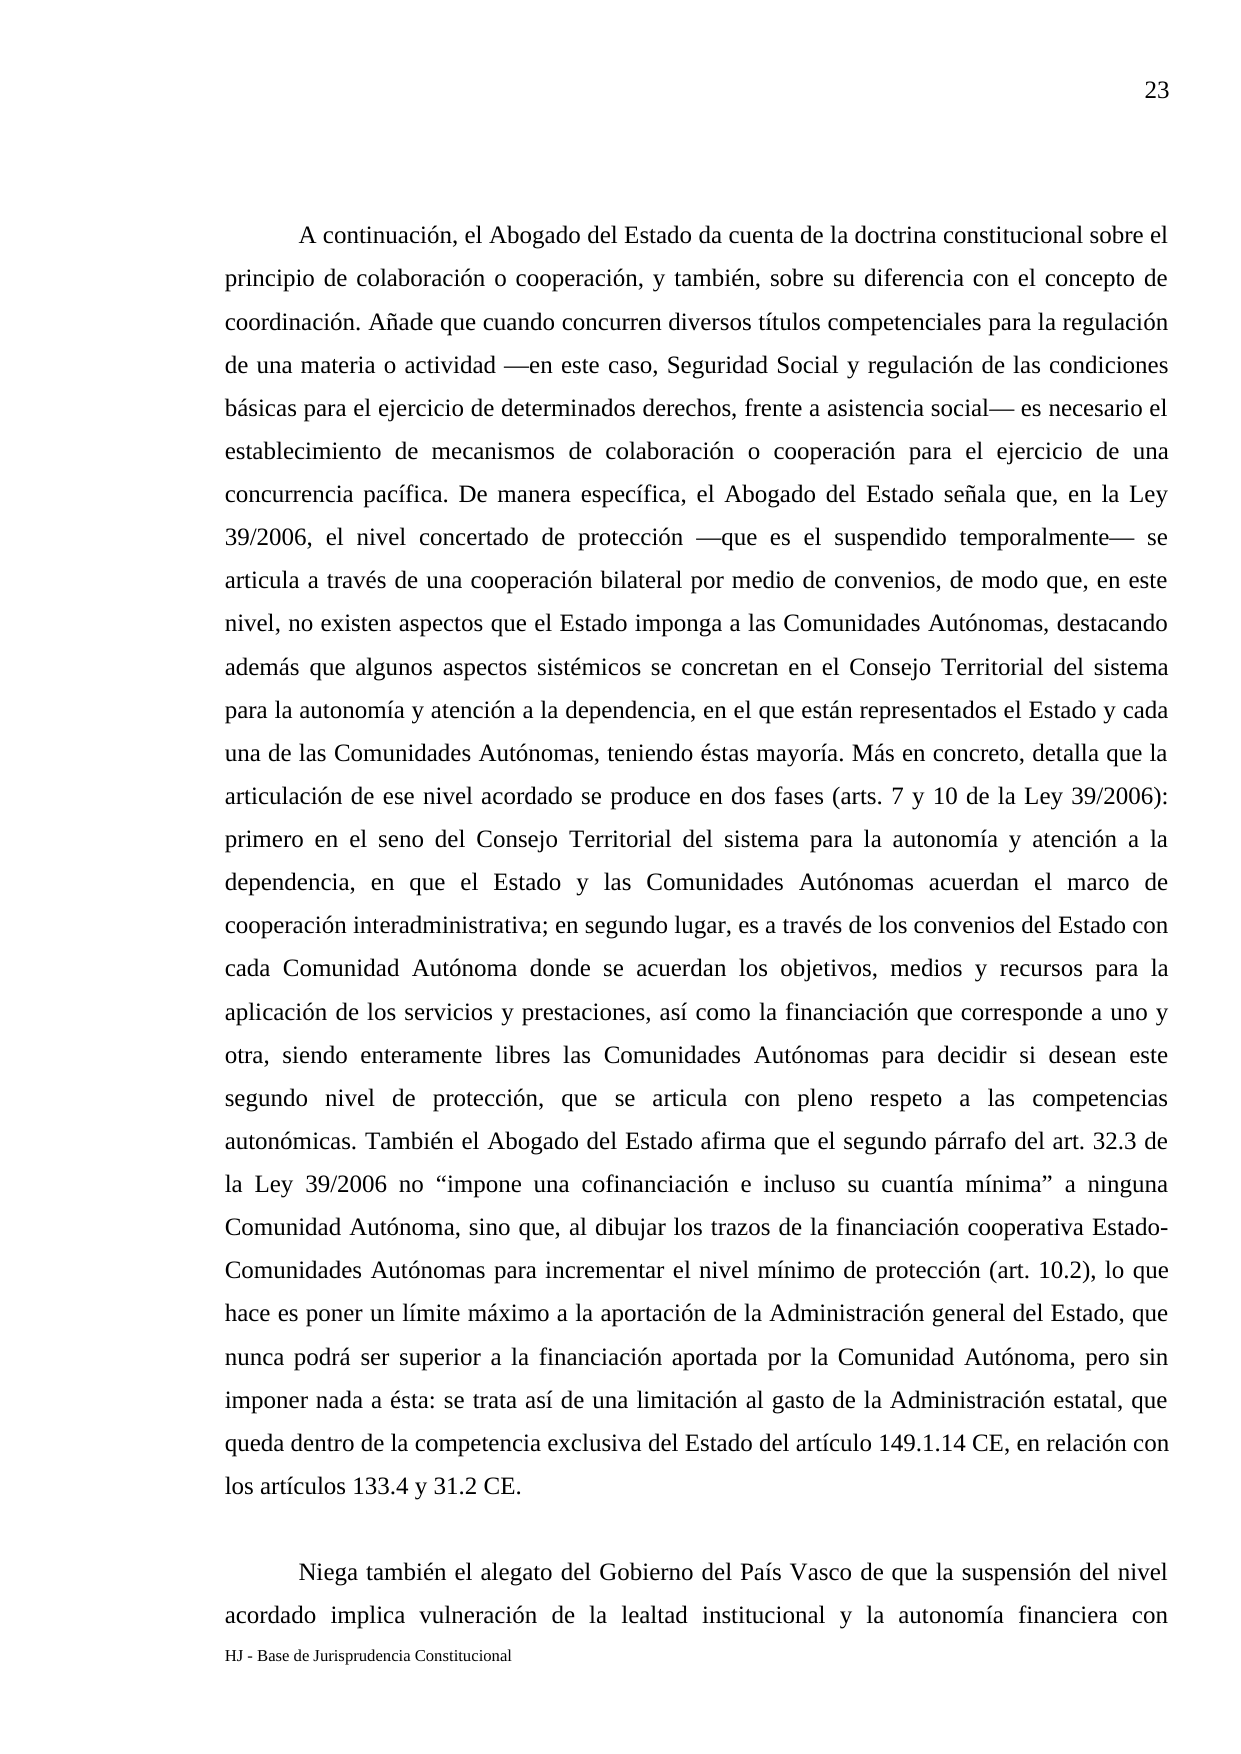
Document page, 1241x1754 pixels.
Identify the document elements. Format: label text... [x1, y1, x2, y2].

text A continuación, el Abogado del Estado da cuenta de la doctrina constitucional sobre el principio de colaboración o cooperación, y también, sobre su diferencia con el concepto de coordinación. Añade que cuando concurren diversos títulos competenciales para la regulación de una materia o actividad —en este caso, Seguridad Social y regulación de las condiciones básicas para el ejercicio de determinados derechos, frente a asistencia social— es necesario el establecimiento de mecanismos de colaboración o cooperación para el ejercicio de una concurrencia pacífica. De manera específica, el Abogado del Estado señala que, en la Ley 39/2006, el nivel concertado de protección —que es el suspendido temporalmente— se articula a través de una cooperación bilateral por medio de convenios, de modo que, en este nivel, no existen aspectos que el Estado imponga a las Comunidades Autónomas, destacando además que algunos aspectos sistémicos se concretan en el Consejo Territorial del sistema para la autonomía y atención a la dependencia, en el que están representados el Estado y cada una de las Comunidades Autónomas, teniendo éstas mayoría. Más en concreto, detalla que la articulación de ese nivel acordado se produce en dos fases (arts. 7 y 10 de la Ley 39/2006): primero en el seno del Consejo Territorial del sistema para la autonomía y atención a la dependencia, en que el Estado y las Comunidades Autónomas acuerdan el marco de cooperación interadministrativa; en segundo lugar, es a través de los convenios del Estado con cada Comunidad Autónoma donde se acuerdan los objetivos, medios y recursos para la aplicación de los servicios y prestaciones, así como la financiación que corresponde a uno y otra, siendo enteramente libres las Comunidades Autónomas para decidir si desean este segundo nivel de protección, que se articula con pleno respeto a las competencias autonómicas. También el Abogado del Estado afirma que el segundo párrafo del art. 32.3 de la Ley 39/2006 no “impone una cofinanciación e incluso su cuantía mínima” a ninguna Comunidad Autónoma, sino que, al dibujar los trazos de la financiación cooperativa Estado-Comunidades Autónomas para incrementar el nivel mínimo de protección (art. 10.2), lo que hace es poner un límite máximo a la aportación de la Administración general del Estado, que nunca podrá ser superior a la financiación aportada por la Comunidad Autónoma, pero sin imponer nada a ésta: se trata así de una limitación al gasto de la Administración estatal, que queda dentro de la competencia exclusiva del Estado del artículo 149.1.14 CE, en relación con los artículos 133.4 y 31.2 CE. [224, 220, 1169, 1500]
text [224, 1557, 1169, 1629]
